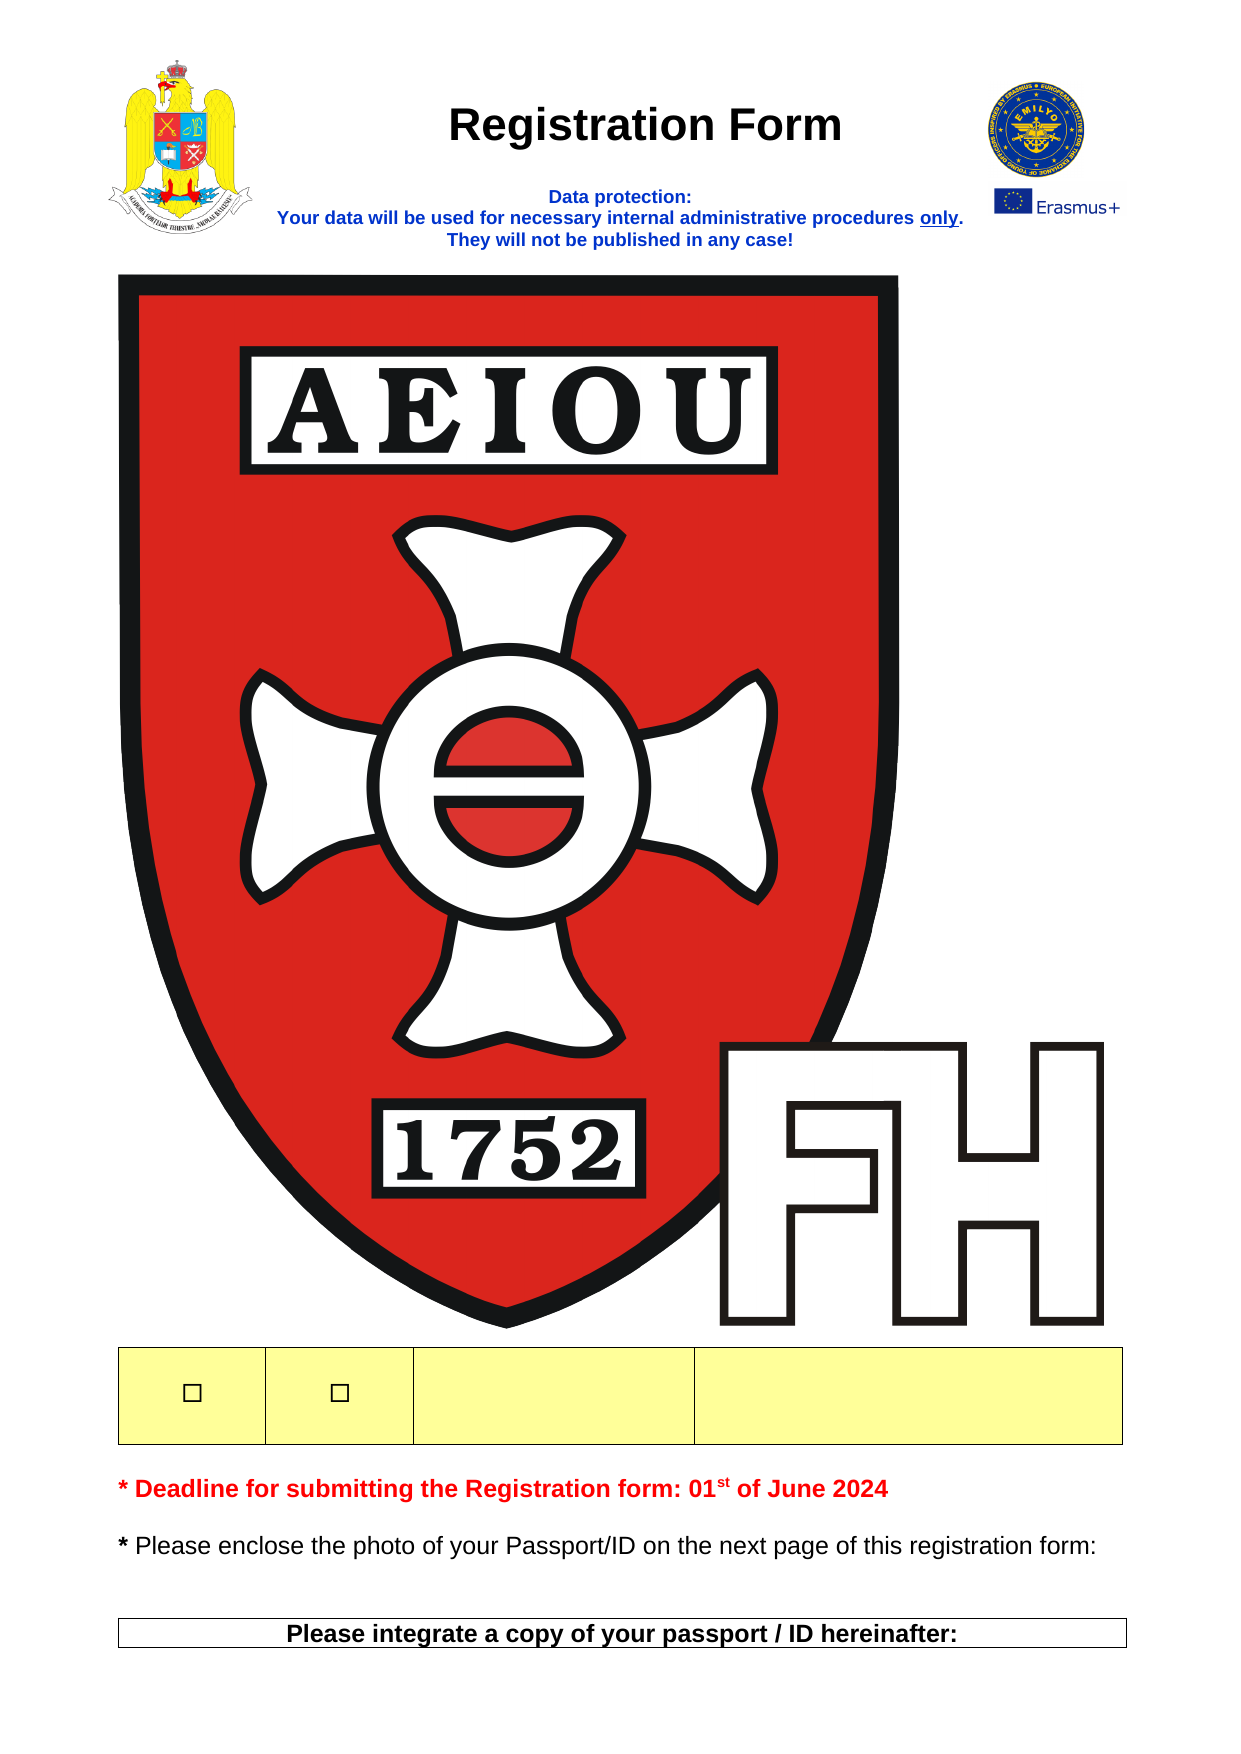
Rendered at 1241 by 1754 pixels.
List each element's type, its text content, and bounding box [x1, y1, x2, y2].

table_cell [119, 1348, 265, 1444]
table_cell [266, 1348, 413, 1444]
text * Deadline for submitting the Registration form: 01st of June 2024 [118, 1474, 1122, 1502]
table_header Please integrate a copy of your passport / ID hereinafter: [119, 1619, 1126, 1647]
text * Please enclose the photo of your Passport/ID on the next page of this registration form: [118, 1531, 1122, 1560]
table_cell [414, 1348, 694, 1444]
picture [108, 60, 253, 234]
table_cell [695, 1348, 1122, 1444]
picture [987, 81, 1085, 178]
picture [987, 181, 1127, 216]
picture [118, 274, 1104, 1329]
